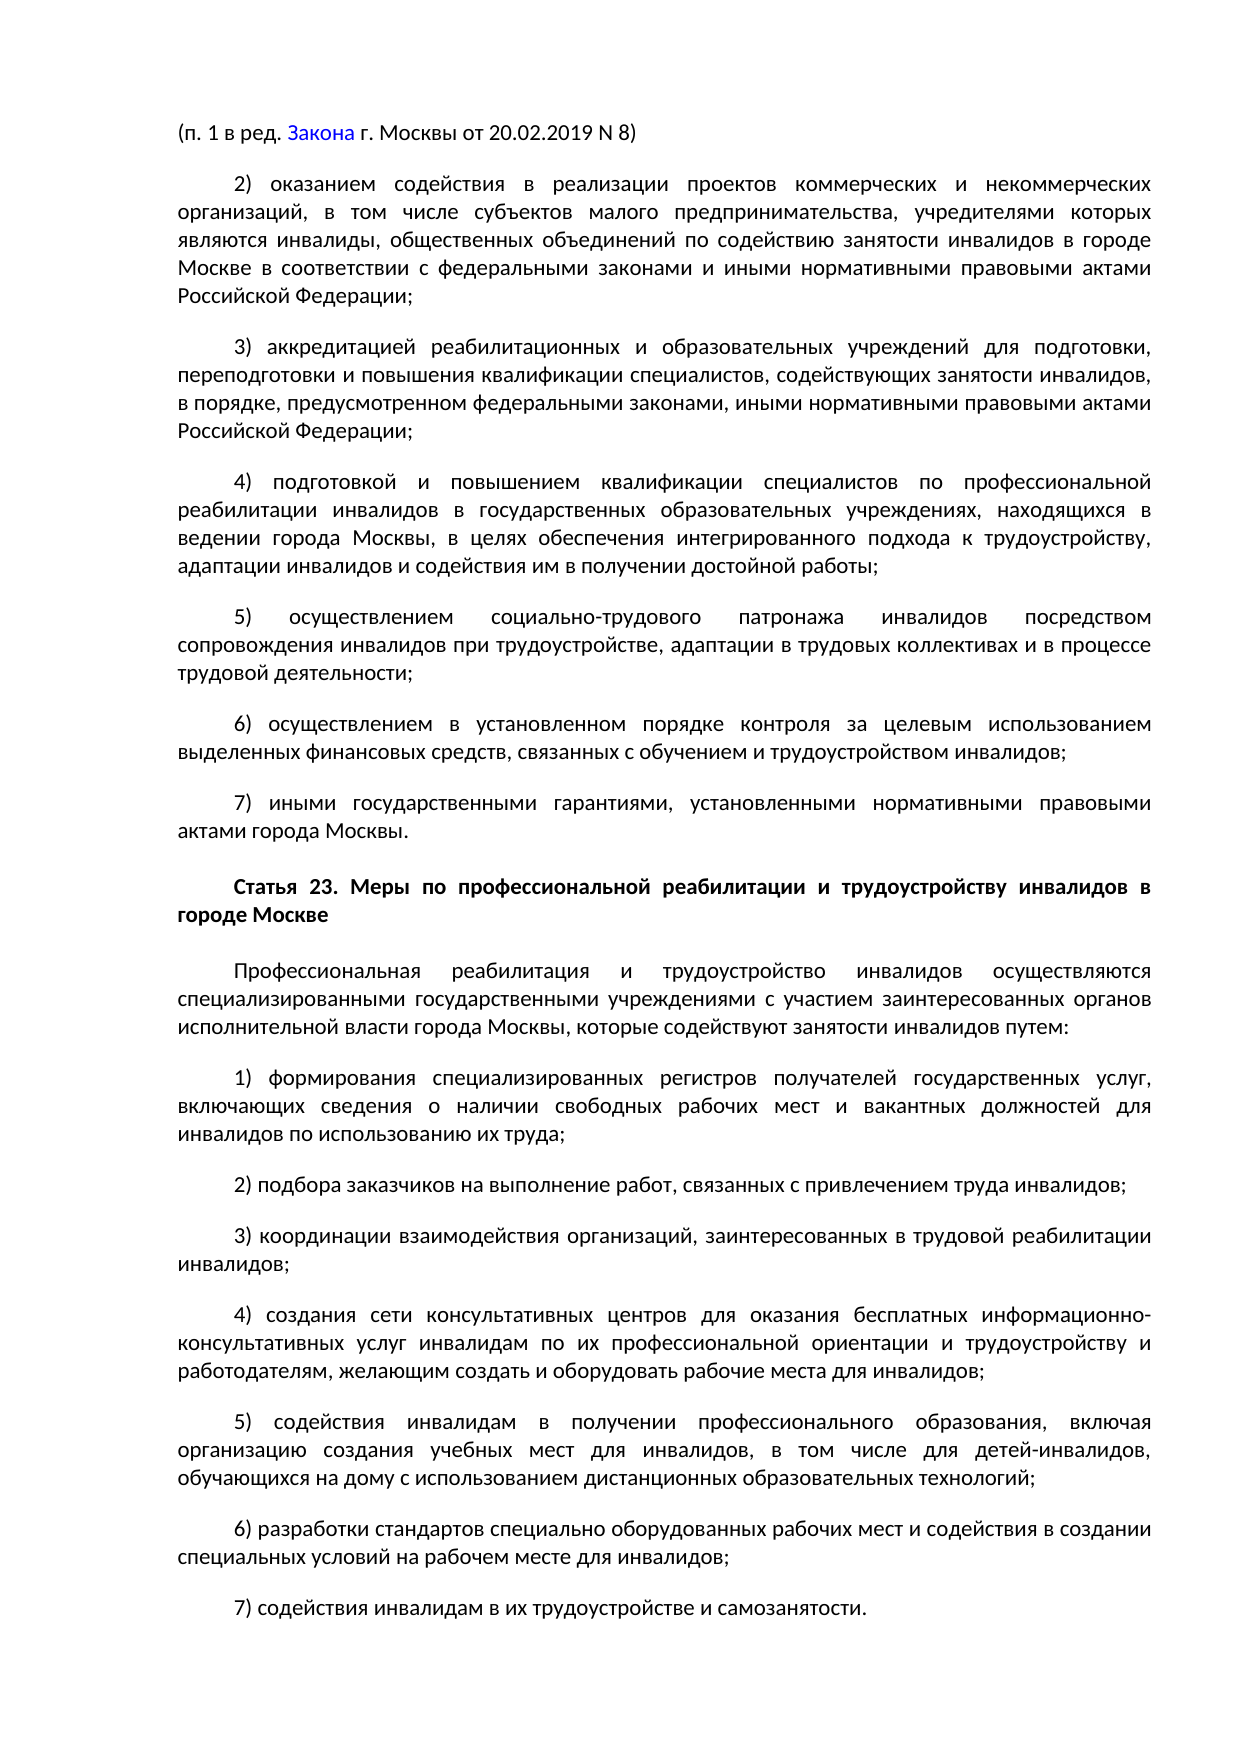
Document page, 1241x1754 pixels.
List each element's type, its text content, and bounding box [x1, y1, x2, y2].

text 7) иными государственными гарантиями, установленными нормативными правовыми актами города Москвы. [177, 788, 1152, 844]
title Статья 23. Меры по профессиональной реабилитации и трудоустройству инвалидов в городе Москве [177, 872, 1152, 928]
text 1) формирования специализированных регистров получателей государственных услуг, включающих сведения о наличии свободных рабочих мест и вакантных должностей для инвалидов по использованию их труда; [177, 1063, 1152, 1147]
text 5) осуществлением социально-трудового патронажа инвалидов посредством сопровождения инвалидов при трудоустройстве, адаптации в трудовых коллективах и в процессе трудовой деятельности; [177, 602, 1152, 686]
text 3) координации взаимодействия организаций, заинтересованных в трудовой реабилитации инвалидов; [177, 1221, 1152, 1277]
text 3) аккредитацией реабилитационных и образовательных учреждений для подготовки, переподготовки и повышения квалификации специалистов, содействующих занятости инвалидов, в порядке, предусмотренном федеральными законами, иными нормативными правовыми актами Российской Федерации; [177, 332, 1152, 444]
text 6) осуществлением в установленном порядке контроля за целевым использованием выделенных финансовых средств, связанных с обучением и трудоустройством инвалидов; [177, 709, 1152, 765]
text 6) разработки стандартов специально оборудованных рабочих мест и содействия в создании специальных условий на рабочем месте для инвалидов; [177, 1514, 1152, 1570]
text (п. 1 в ред. Закона г. Москвы от 20.02.2019 N 8) [177, 118, 1152, 146]
text 4) создания сети консультативных центров для оказания бесплатных информационно-консультативных услуг инвалидам по их профессиональной ориентации и трудоустройству и работодателям, желающим создать и оборудовать рабочие места для инвалидов; [177, 1300, 1152, 1384]
text Профессиональная реабилитация и трудоустройство инвалидов осуществляются специализированными государственными учреждениями с участием заинтересованных органов исполнительной власти города Москвы, которые содействуют занятости инвалидов путем: [177, 956, 1152, 1040]
text 4) подготовкой и повышением квалификации специалистов по профессиональной реабилитации инвалидов в государственных образовательных учреждениях, находящихся в ведении города Москвы, в целях обеспечения интегрированного подхода к трудоустройству, адаптации инвалидов и содействия им в получении достойной работы; [177, 467, 1152, 579]
text 7) содействия инвалидам в их трудоустройстве и самозанятости. [177, 1593, 1152, 1621]
text 2) подбора заказчиков на выполнение работ, связанных с привлечением труда инвалидов; [177, 1170, 1152, 1198]
text 2) оказанием содействия в реализации проектов коммерческих и некоммерческих организаций, в том числе субъектов малого предпринимательства, учредителями которых являются инвалиды, общественных объединений по содействию занятости инвалидов в городе Москве в соответствии с федеральными законами и иными нормативными правовыми актами Российской Федерации; [177, 169, 1152, 309]
text 5) содействия инвалидам в получении профессионального образования, включая организацию создания учебных мест для инвалидов, в том числе для детей-инвалидов, обучающихся на дому с использованием дистанционных образовательных технологий; [177, 1407, 1152, 1491]
